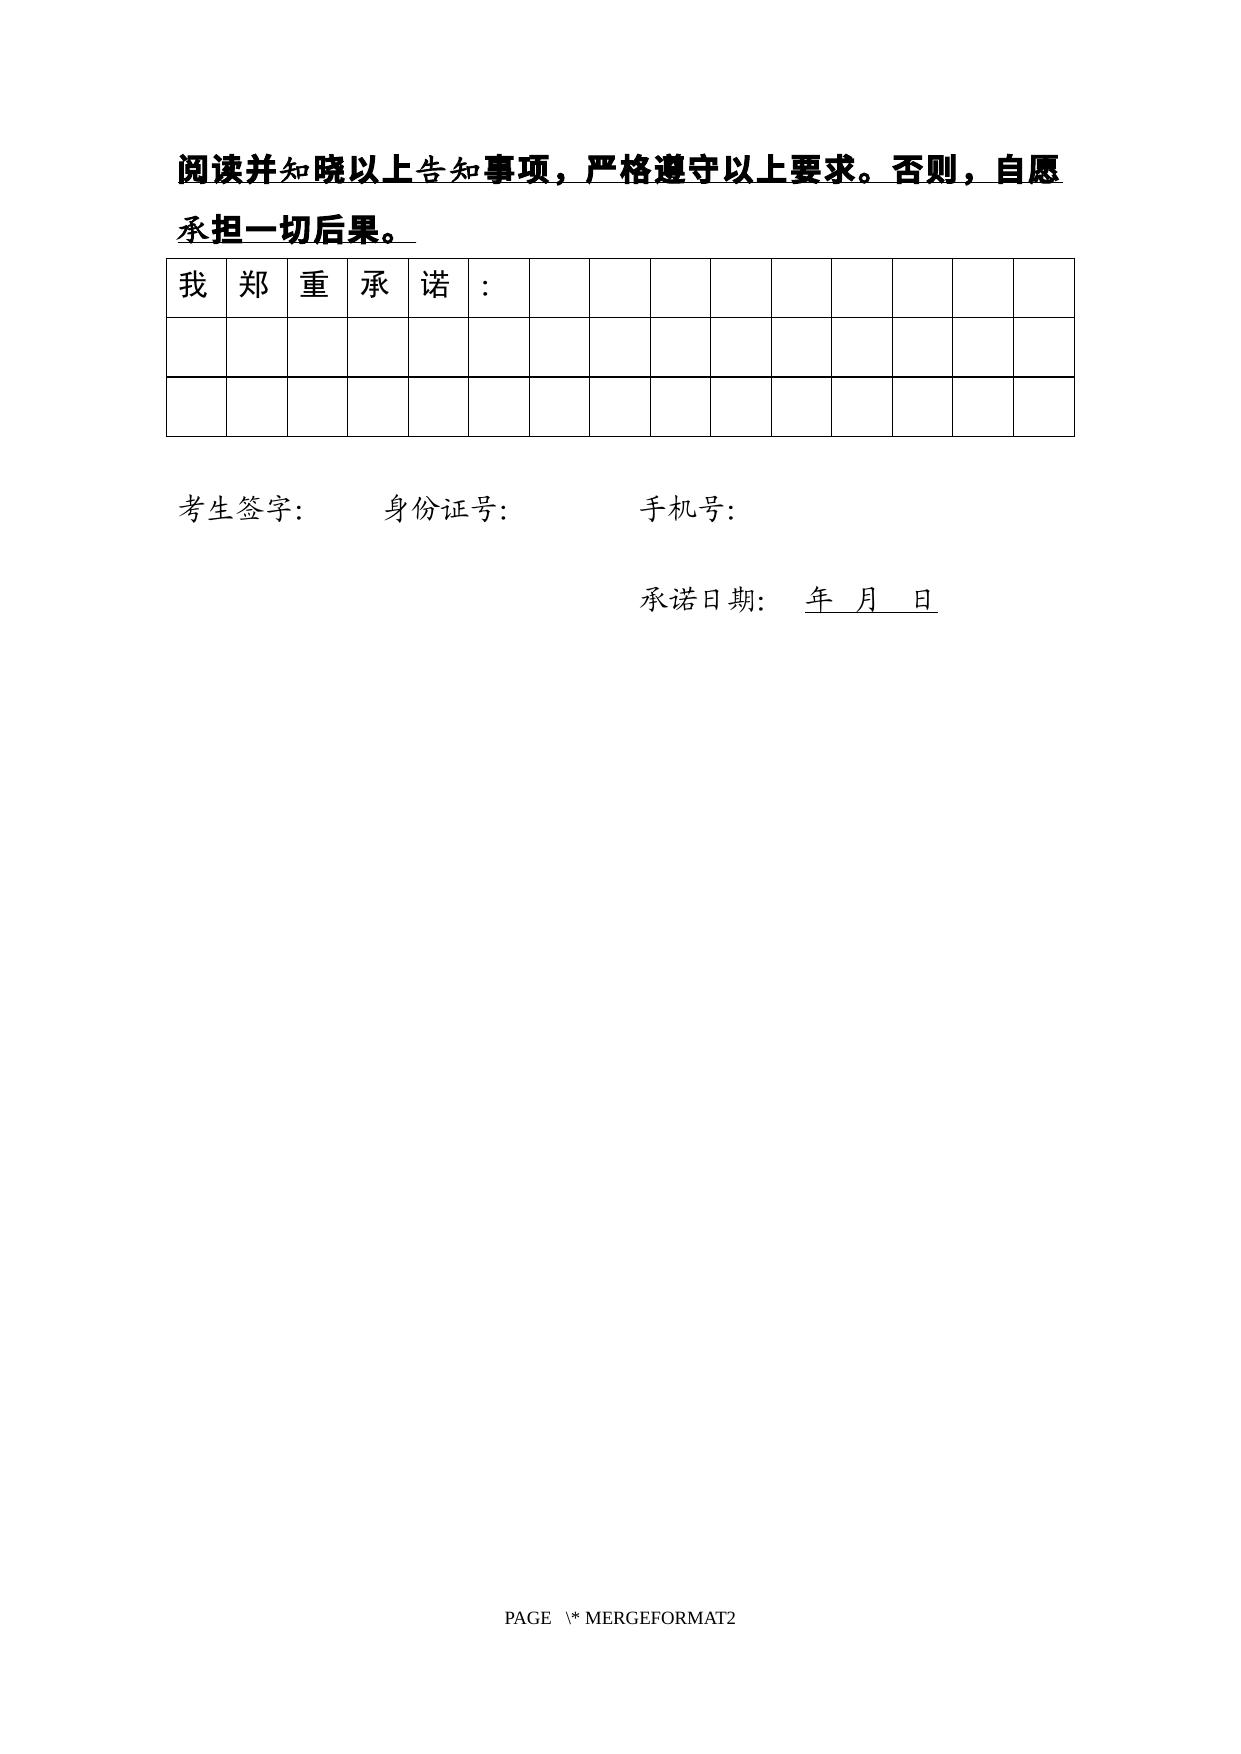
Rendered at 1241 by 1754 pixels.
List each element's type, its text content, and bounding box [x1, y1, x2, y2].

table_header 郑 [227, 259, 287, 317]
table_cell [1014, 378, 1074, 436]
table_header [893, 259, 952, 317]
table_cell [711, 318, 771, 376]
table_cell [832, 378, 892, 436]
table_header [651, 259, 710, 317]
table_header 诺 [409, 259, 468, 317]
table_header [590, 259, 650, 317]
table_cell [530, 378, 589, 436]
table_header ： [469, 259, 529, 317]
table_cell [288, 318, 347, 376]
table_cell [409, 318, 468, 376]
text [177, 137, 1063, 182]
table_cell [348, 318, 408, 376]
table_header [772, 259, 831, 317]
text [177, 183, 1063, 258]
table_cell [227, 318, 287, 376]
table_header 重 [288, 259, 347, 317]
table_cell [348, 378, 408, 436]
text 考生签字： 身份证号： 手机号： [177, 482, 1063, 528]
table_cell [409, 378, 468, 436]
table_cell [651, 318, 710, 376]
table_header [530, 259, 589, 317]
table_cell [711, 378, 771, 436]
table_cell [590, 318, 650, 376]
table_header [953, 259, 1013, 317]
table_cell [772, 318, 831, 376]
table_cell [288, 378, 347, 436]
table_cell [530, 318, 589, 376]
table_cell [167, 378, 226, 436]
table_cell [893, 378, 952, 436]
table_cell [167, 318, 226, 376]
table_header [711, 259, 771, 317]
table_cell [953, 318, 1013, 376]
table_header [1014, 259, 1074, 317]
table_cell [590, 378, 650, 436]
table_header 我 [167, 259, 226, 317]
table_cell [832, 318, 892, 376]
table_cell [227, 378, 287, 436]
table_cell [893, 318, 952, 376]
table_cell [469, 318, 529, 376]
table_cell [772, 378, 831, 436]
table_cell [953, 378, 1013, 436]
table_header 承 [348, 259, 408, 317]
table_cell [469, 378, 529, 436]
text 承诺日期： 年 月 日 [177, 574, 1063, 620]
table_header [832, 259, 892, 317]
table_cell [1014, 318, 1074, 376]
table_cell [651, 378, 710, 436]
